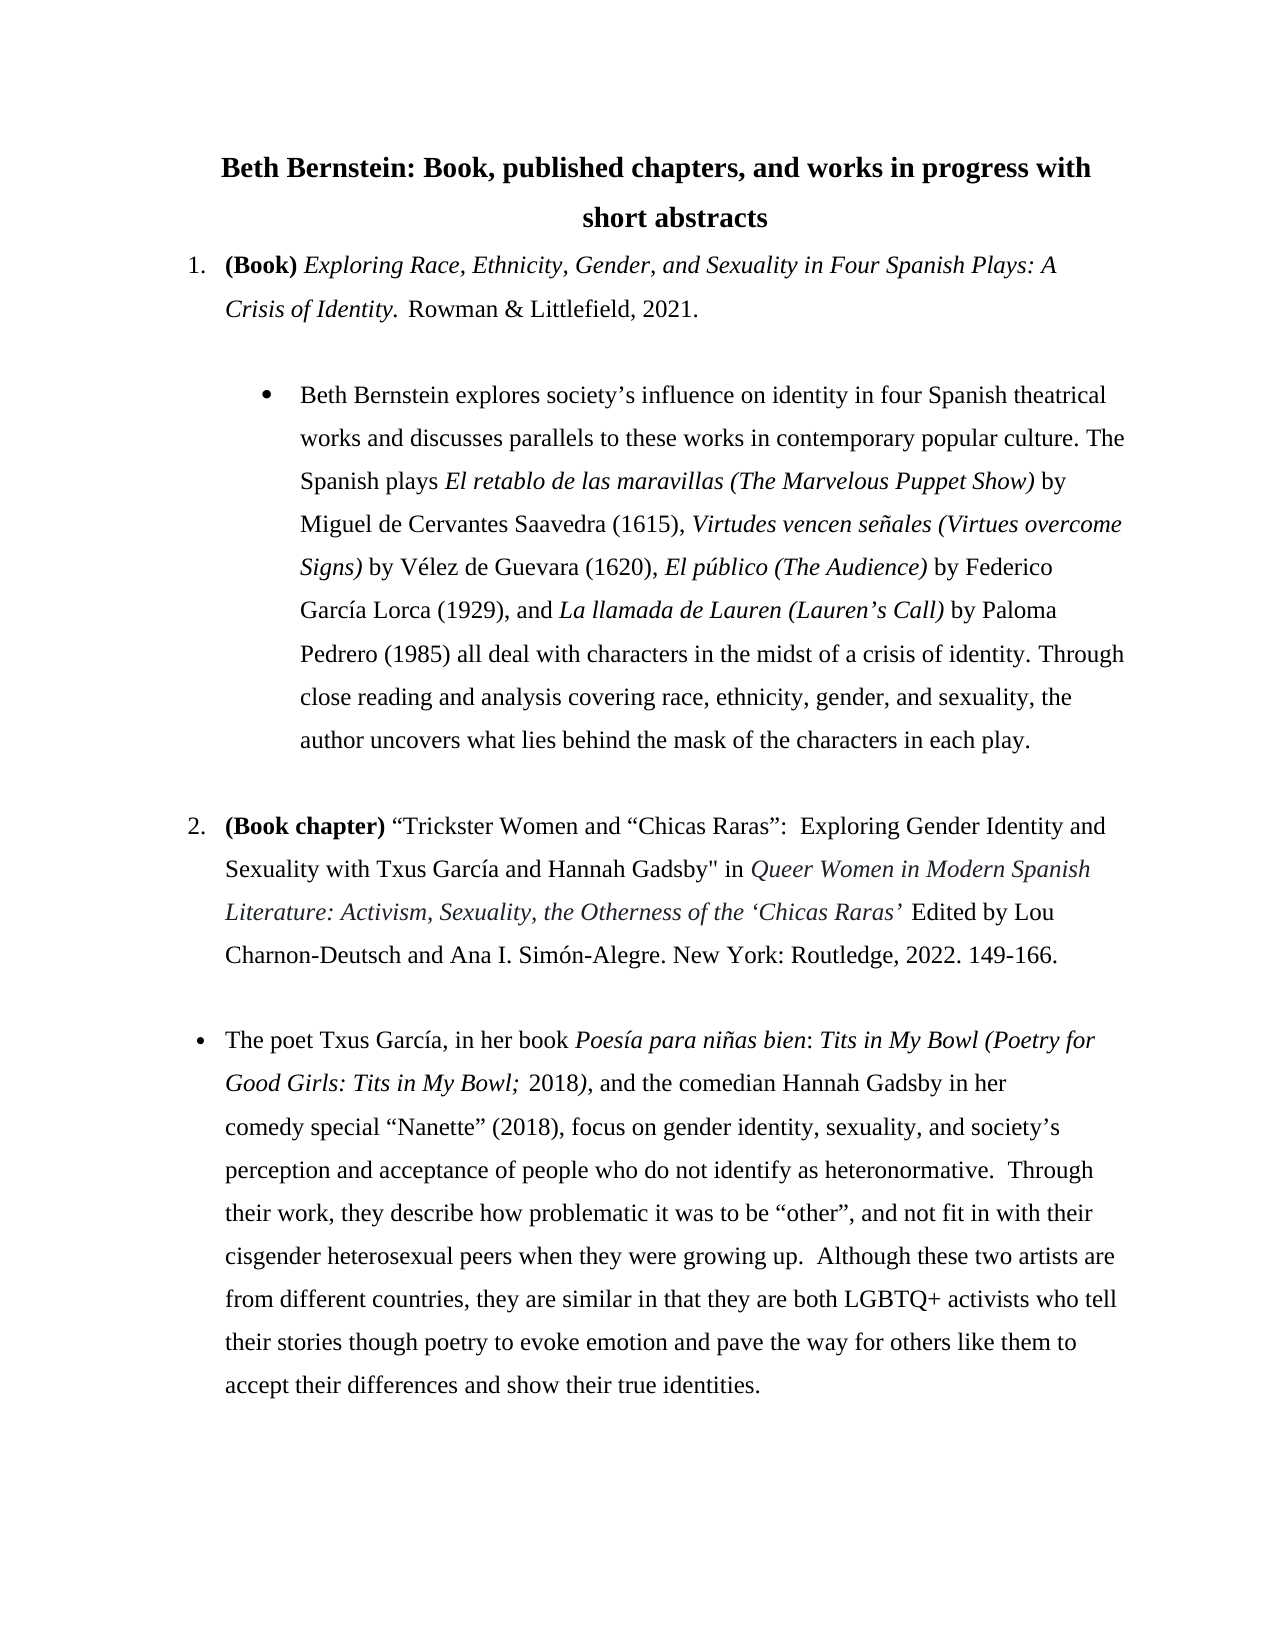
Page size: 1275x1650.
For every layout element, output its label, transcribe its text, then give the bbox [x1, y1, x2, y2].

list (Book chapter) “Trickster Women and “Chicas Raras”: Exploring Gender Identity and Sexuality with Txus García and Hannah Gadsby" in Queer Women in Modern Spanish Literature: Activism, Sexuality, the Otherness of the ‘Chicas Raras’ Edited by Lou Charnon-Deutsch and Ana I. Simón-Alegre. New York: Routledge, 2022. 149-166. [187, 811, 1125, 1011]
list The poet Txus García, in her book Poesía para niñas bien: Tits in My Bowl (Poetry for Good Girls: Tits in My Bowl; 2018), and the comedian Hannah Gadsby in her comedy special “Nanette” (2018), focus on gender identity, sexuality, and society’s perception and acceptance of people who do not identify as heteronormative. Through their work, they describe how problematic it was to be “other”, and not fit in with their cisgender heterosexual peers when they were growing up. Although these two artists are from different countries, they are similar in that they are both LGBTQ+ activists who tell their stories though poetry to evoke emotion and pave the way for others like them to accept their differences and show their true identities. [197, 1025, 1122, 1399]
list Beth Bernstein explores society’s influence on identity in four Spanish theatrical works and discusses parallels to these works in contemporary popular culture. The Spanish plays El retablo de las maravillas (The Marvelous Puppet Show) by Miguel de Cervantes Saavedra (1615), Virtudes vencen señales (Virtues overcome Signs) by Vélez de Guevara (1620), El público (The Audience) by Federico García Lorca (1929), and La llamada de Lauren (Lauren’s Call) by Paloma Pedrero (1985) all deal with characters in the midst of a crisis of identity. Through close reading and analysis covering race, ethnicity, gender, and sexuality, the author uncovers what lies behind the mask of the characters in each play. [262, 380, 1125, 754]
text Beth Bernstein: Book, published chapters, and works in progress with short abstracts [187, 150, 1125, 234]
list (Book) Exploring Race, Ethnicity, Gender, and Sexuality in Four Spanish Plays: A Crisis of Identity. Rowman & Littlefield, 2021. [187, 251, 1125, 322]
